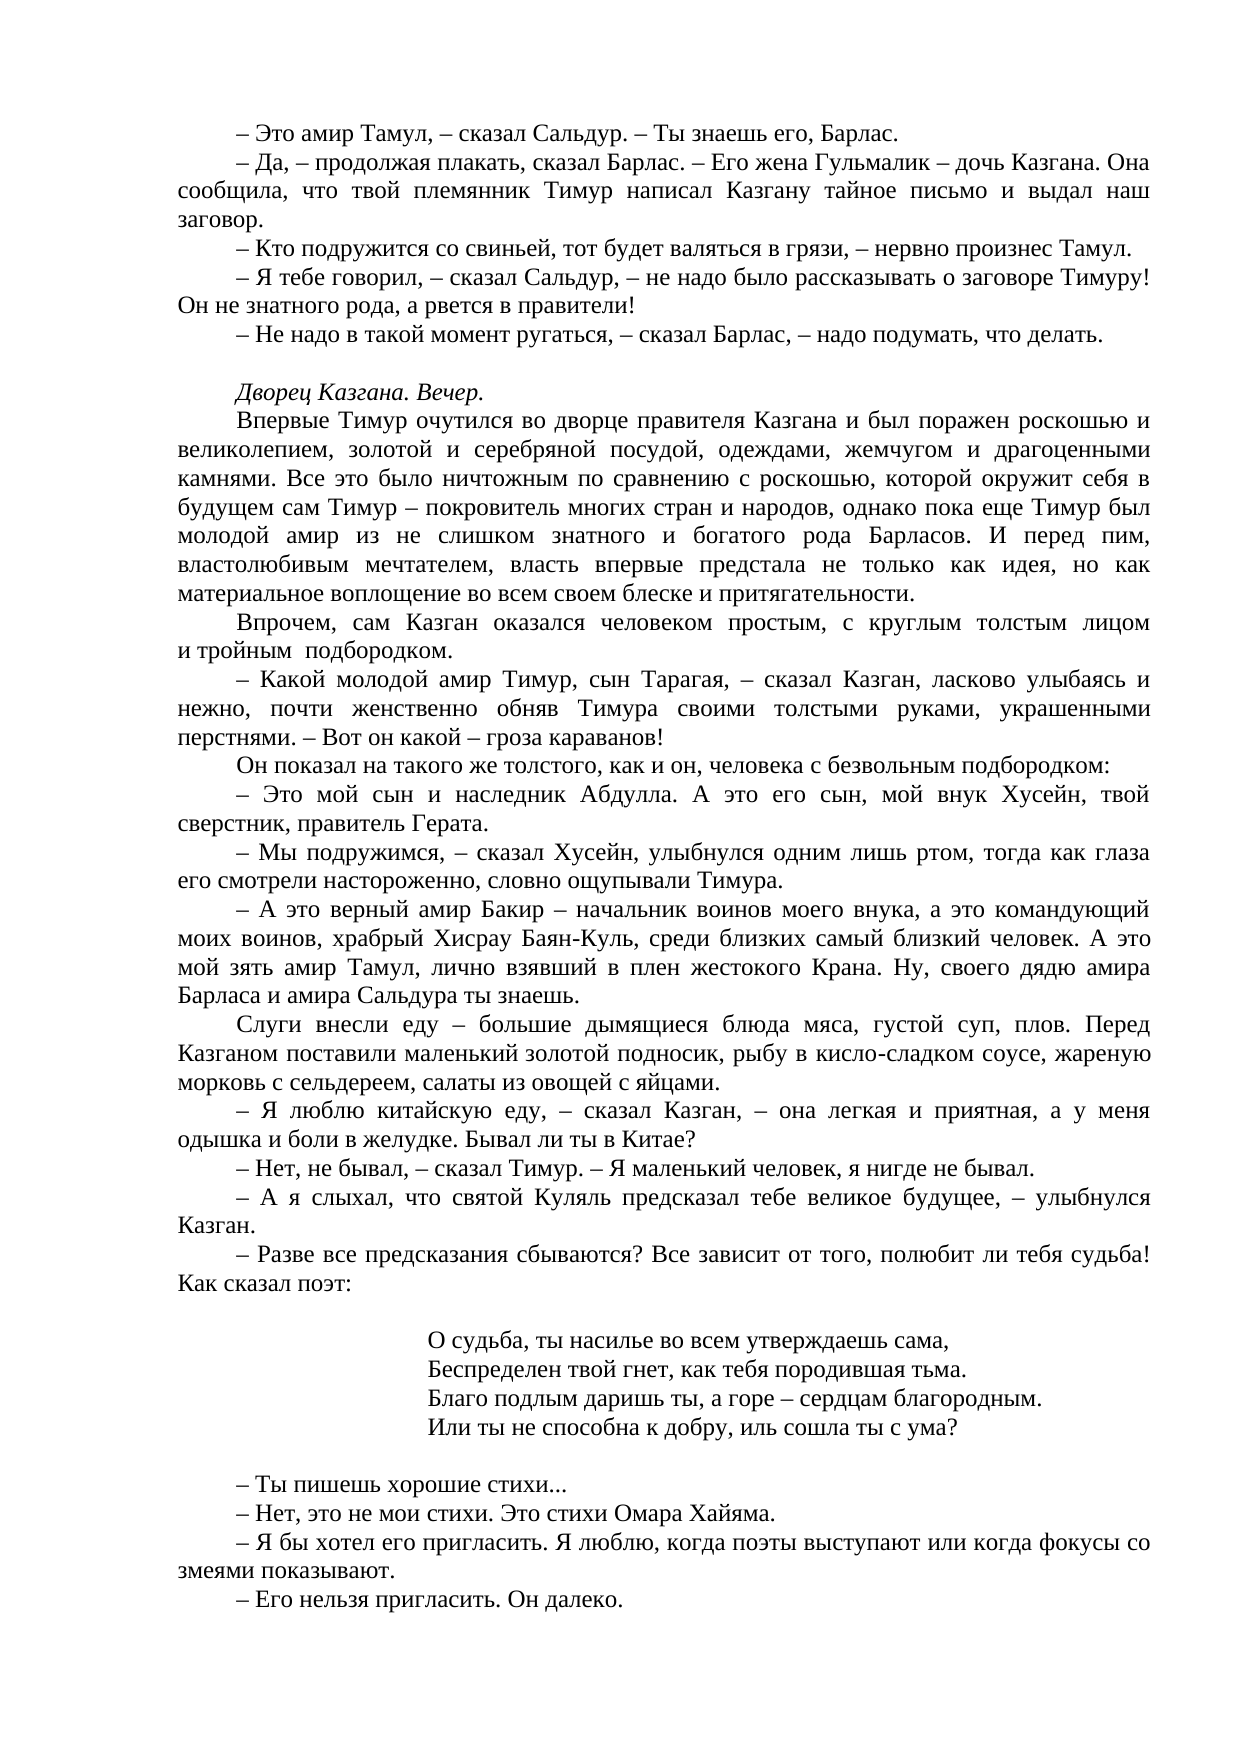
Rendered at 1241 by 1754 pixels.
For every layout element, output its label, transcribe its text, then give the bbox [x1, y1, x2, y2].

text Беспределен твой гнет, как тебя породившая тьма. [386, 1354, 1089, 1383]
text Впрочем, сам Казган оказался человеком простым, с круглым толстым лицом и тройным подбородком. [177, 607, 1152, 664]
text – Не надо в такой момент ругаться, – сказал Барлас, – надо подумать, что делать. [177, 319, 1152, 348]
text – Я люблю китайскую еду, – сказал Казган, – она легкая и приятная, а у меня одышка и боли в желудке. Бывал ли ты в Китае? [177, 1096, 1152, 1153]
text – Нет, не бывал, – сказал Тимур. – Я маленький человек, я нигде не бывал. [177, 1153, 1152, 1182]
text – Кто подружится со свиньей, тот будет валяться в грязи, – нервно произнес Тамул. [177, 233, 1152, 262]
text – Это амир Тамул, – сказал Сальдур. – Ты знаешь его, Барлас. [177, 118, 1152, 147]
text – Я бы хотел его пригласить. Я люблю, когда поэты выступают или когда фокусы со змеями показывают. [177, 1527, 1152, 1584]
text Или ты не способна к добру, иль сошла ты с ума? [386, 1412, 1089, 1441]
text – Какой молодой амир Тимур, сын Тарагая, – сказал Казган, ласково улыбаясь и нежно, почти женственно обняв Тимура своими толстыми руками, украшенными перстнями. – Вот он какой – гроза караванов! [177, 664, 1152, 751]
text – Да, – продолжая плакать, сказал Барлас. – Его жена Гульмалик – дочь Казгана. Она сообщила, что твой племянник Тимур написал Казгану тайное письмо и выдал наш заговор. [177, 147, 1152, 233]
text – Мы подружимся, – сказал Хусейн, улыбнулся одним лишь ртом, тогда как глаза его смотрели настороженно, словно ощупывали Тимура. [177, 837, 1152, 894]
text – А я слыхал, что святой Куляль предсказал тебе великое будущее, – улыбнулся Казган. [177, 1182, 1152, 1239]
text Он показал на такого же толстого, как и он, человека с безвольным подбородком: [177, 751, 1152, 779]
text Дворец Казгана. Вечер. [177, 377, 1152, 406]
text – Это мой сын и наследник Абдулла. А это его сын, мой внук Хусейн, твой сверстник, правитель Герата. [177, 779, 1152, 837]
text – Разве все предсказания сбываются? Все зависит от того, полюбит ли тебя судьба! Как сказал поэт: [177, 1239, 1152, 1297]
text – Нет, это не мои стихи. Это стихи Омара Хайяма. [177, 1498, 1152, 1527]
text – Я тебе говорил, – сказал Сальдур, – не надо было рассказывать о заговоре Тимуру! Он не знатного рода, а рвется в правители! [177, 262, 1152, 319]
text – Ты пишешь хорошие стихи... [177, 1469, 1152, 1498]
text – Его нельзя пригласить. Он далеко. [177, 1584, 1152, 1613]
text О судьба, ты насилье во всем утверждаешь сама, [386, 1326, 1089, 1354]
text – А это верный амир Бакир – начальник воинов моего внука, а это командующий моих воинов, храбрый Хисрау Баян-Куль, среди близких самый близкий человек. А это мой зять амир Тамул, лично взявший в плен жестокого Крана. Ну, своего дядю амира Барласа и амира Сальдура ты знаешь. [177, 894, 1152, 1009]
text Впервые Тимур очутился во дворце правителя Казгана и был поражен роскошью и великолепием, золотой и серебряной посудой, одеждами, жемчугом и драгоценными камнями. Все это было ничтожным по сравнению с роскошью, которой окружит себя в будущем сам Тимур – покровитель многих стран и народов, однако пока еще Тимур был молодой амир из не слишком знатного и богатого рода Барласов. И перед пим, властолюбивым мечтателем, власть впервые предстала не только как идея, но как материальное воплощение во всем своем блеске и притягательности. [177, 406, 1152, 607]
text Благо подлым даришь ты, а горе – сердцам благородным. [386, 1383, 1089, 1412]
text Слуги внесли еду – большие дымящиеся блюда мяса, густой суп, плов. Перед Казганом поставили маленький золотой подносик, рыбу в кисло-сладком соусе, жареную морковь с сельдереем, салаты из овощей с яйцами. [177, 1009, 1152, 1096]
